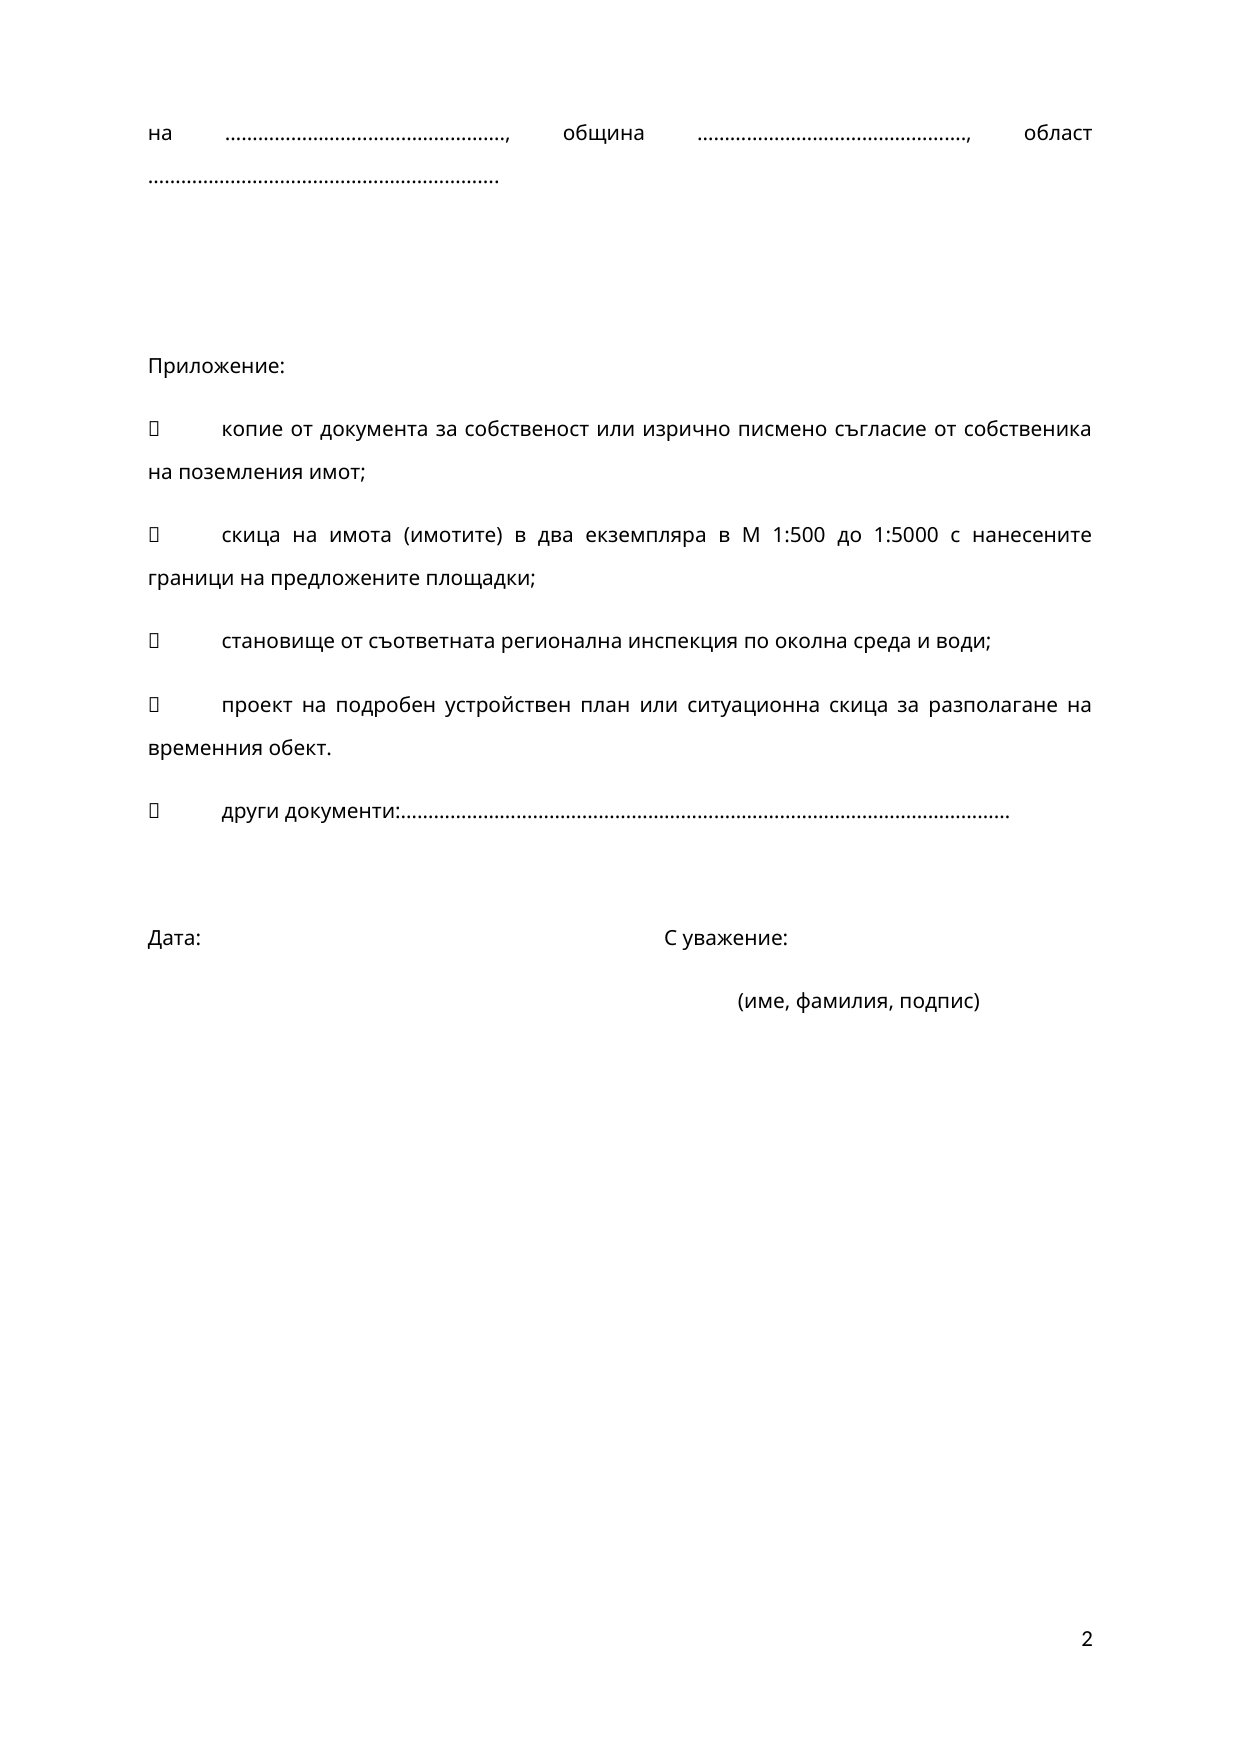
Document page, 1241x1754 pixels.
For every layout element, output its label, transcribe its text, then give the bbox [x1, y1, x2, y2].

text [148, 118, 1093, 189]
text (име, фамилия, подпис) [148, 986, 1093, 1015]
text  други документи:………………………………………………………………………………………………… [148, 796, 1093, 824]
text  проект на подробен устройствен план или ситуационна скица за разполагане на временния обект. [148, 690, 1093, 761]
text Приложение: [148, 351, 1093, 379]
text Дата: С уважение: [148, 923, 1093, 951]
text  становище от съответната регионална инспекция по околна среда и води; [148, 627, 1093, 655]
text  скица на имота (имотите) в два екземпляра в М 1:500 до 1:5000 с нанесените граници на предложените площадки; [148, 521, 1093, 592]
text  копие от документа за собственост или изрично писмено съгласие от собственика на поземления имот; [148, 414, 1093, 486]
